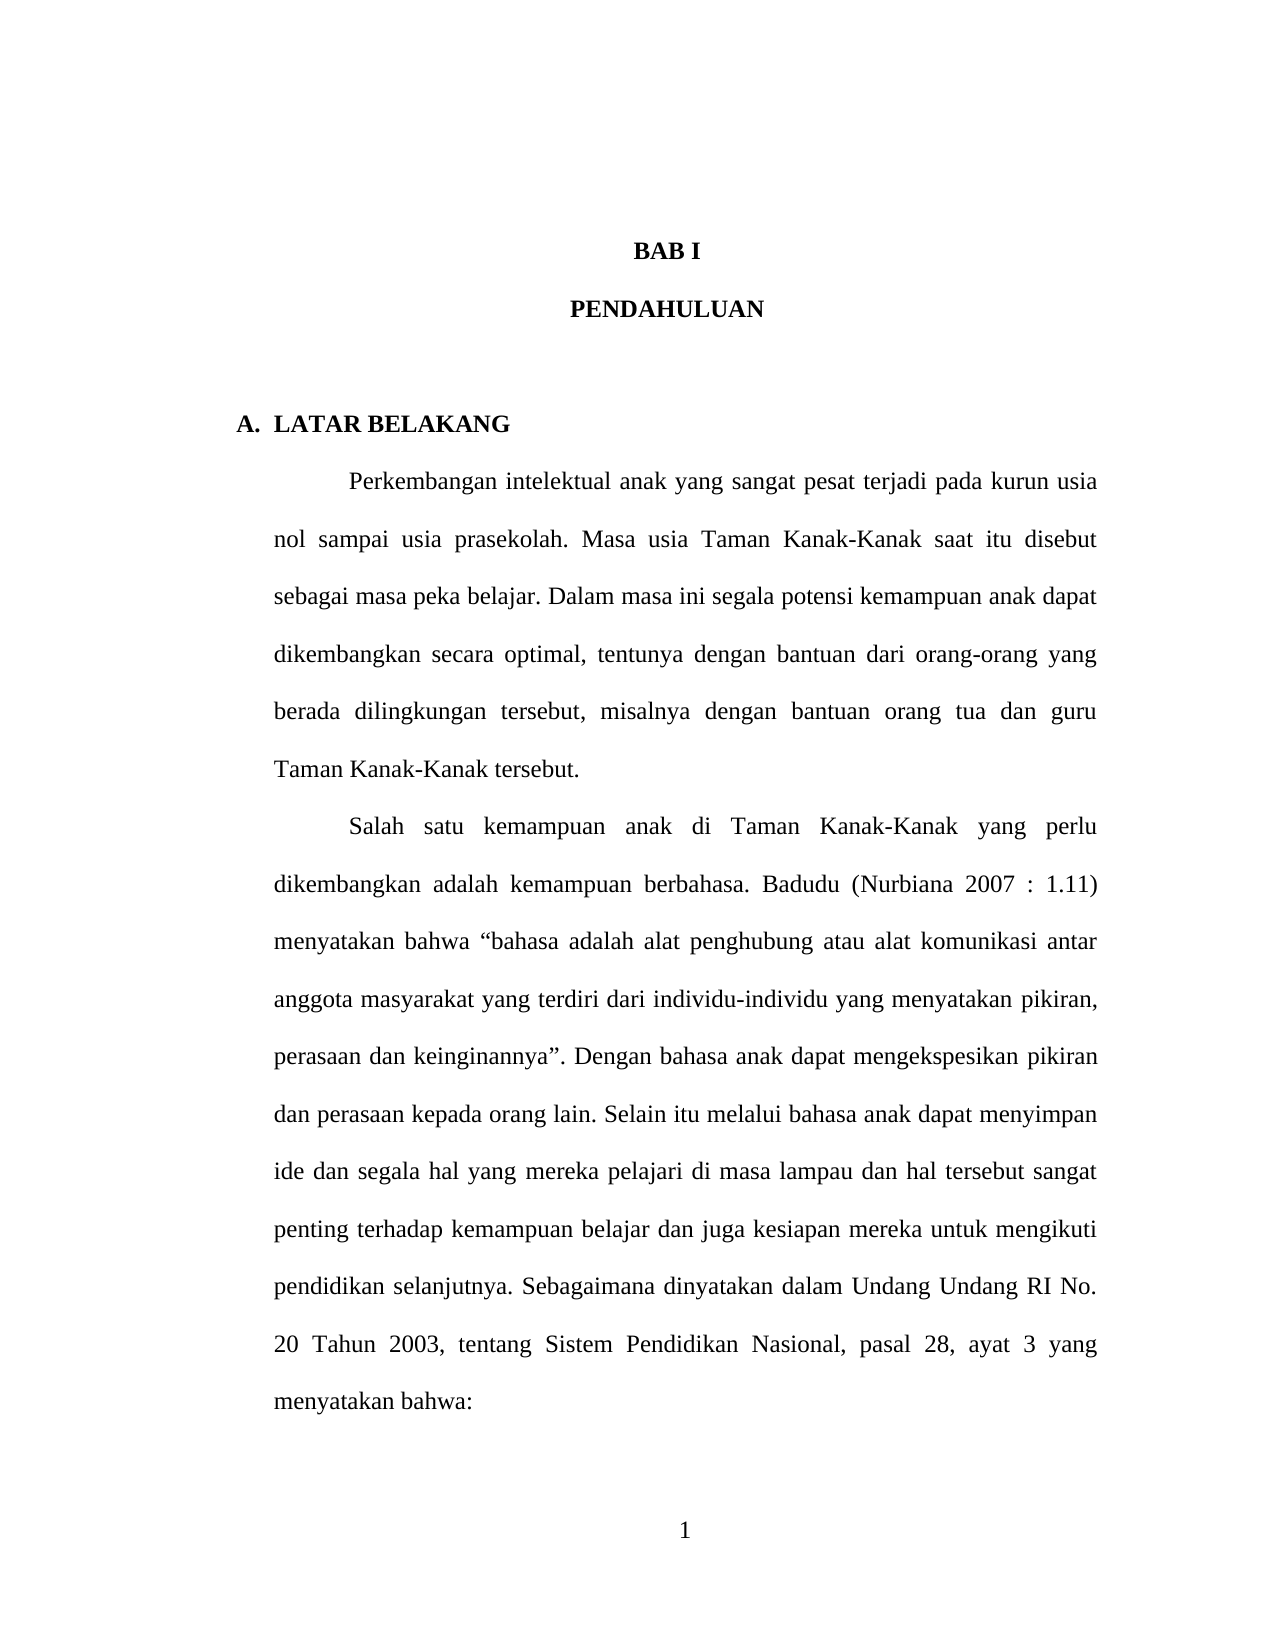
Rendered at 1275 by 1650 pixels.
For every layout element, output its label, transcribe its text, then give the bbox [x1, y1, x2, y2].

text PENDAHULUAN [236, 294, 1098, 322]
list Perkembangan intelektual anak yang sangat pesat terjadi pada kurun usia nol sampai usia prasekolah. Masa usia Taman Kanak-Kanak saat itu disebut sebagai masa peka belajar. Dalam masa ini segala potensi kemampuan anak dapat dikembangkan secara optimal, tentunya dengan bantuan dari orang-orang yang berada dilingkungan tersebut, misalnya dengan bantuan orang tua dan guru Taman Kanak-Kanak tersebut. [274, 466, 1098, 782]
list Salah satu kemampuan anak di Taman Kanak-Kanak yang perlu dikembangkan adalah kemampuan berbahasa. Badudu (Nurbiana 2007 : 1.11) menyatakan bahwa “bahasa adalah alat penghubung atau alat komunikasi antar anggota masyarakat yang terdiri dari individu-individu yang menyatakan pikiran, perasaan dan keinginannya”. Dengan bahasa anak dapat mengekspesikan pikiran dan perasaan kepada orang lain. Selain itu melalui bahasa anak dapat menyimpan ide dan segala hal yang mereka pelajari di masa lampau dan hal tersebut sangat penting terhadap kemampuan belajar dan juga kesiapan mereka untuk mengikuti pendidikan selanjutnya. Sebagaimana dinyatakan dalam Undang Undang RI No. 20 Tahun 2003, tentang Sistem Pendidikan Nasional, pasal 28, ayat 3 yang menyatakan bahwa: [274, 811, 1098, 1415]
text BAB I [236, 236, 1098, 265]
list LATAR BELAKANG [236, 409, 1098, 437]
